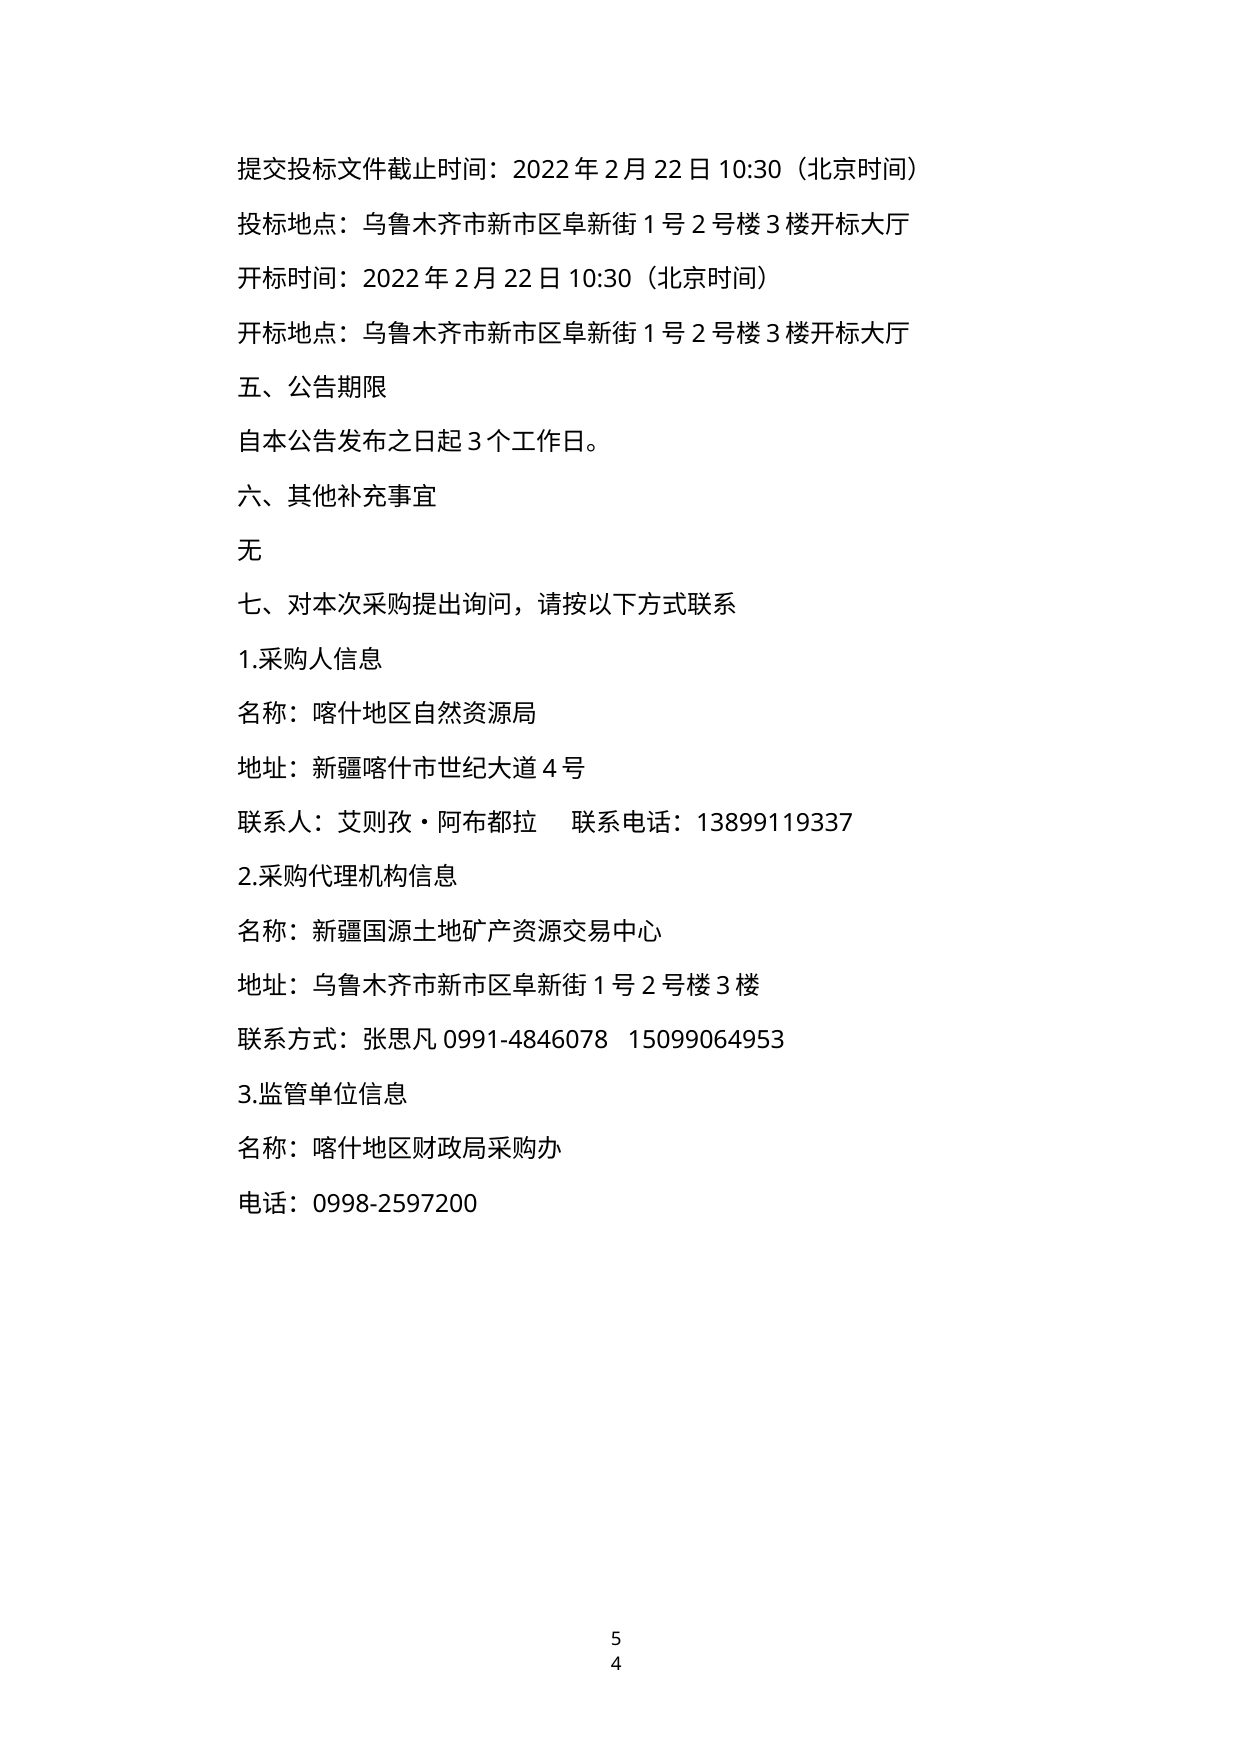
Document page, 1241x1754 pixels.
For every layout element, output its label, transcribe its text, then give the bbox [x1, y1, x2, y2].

text 提交投标文件截止时间：2022年2月22日 10:30（北京时间） [187, 150, 1053, 186]
text 五、公告期限 [187, 367, 1053, 404]
text 名称：喀什地区自然资源局 [187, 694, 1053, 730]
text 开标地点：乌鲁木齐市新市区阜新街1号2号楼3楼开标大厅 [187, 313, 1053, 349]
text 名称：喀什地区财政局采购办 [187, 1129, 1053, 1165]
text 名称：新疆国源土地矿产资源交易中心 [187, 911, 1053, 947]
text 联系人：艾则孜•阿布都拉 联系电话：13899119337 [187, 802, 1053, 839]
text 七、对本次采购提出询问，请按以下方式联系 [187, 585, 1053, 621]
text 3.监管单位信息 [187, 1074, 1053, 1111]
text 自本公告发布之日起3个工作日。 [187, 422, 1053, 458]
text 联系方式：张思凡 0991-4846078 15099064953 [187, 1020, 1053, 1056]
text 开标时间：2022年2月22日 10:30（北京时间） [187, 259, 1053, 295]
text 地址：新疆喀什市世纪大道4号 [187, 748, 1053, 784]
text 投标地点：乌鲁木齐市新市区阜新街1号2号楼3楼开标大厅 [187, 204, 1053, 241]
text 六、其他补充事宜 [187, 476, 1053, 512]
text 电话：0998-2597200 [187, 1183, 1053, 1219]
text 2.采购代理机构信息 [187, 857, 1053, 893]
text 1.采购人信息 [187, 639, 1053, 676]
text 地址：乌鲁木齐市新市区阜新街1号2号楼3楼 [187, 966, 1053, 1002]
text 无 [187, 531, 1053, 567]
